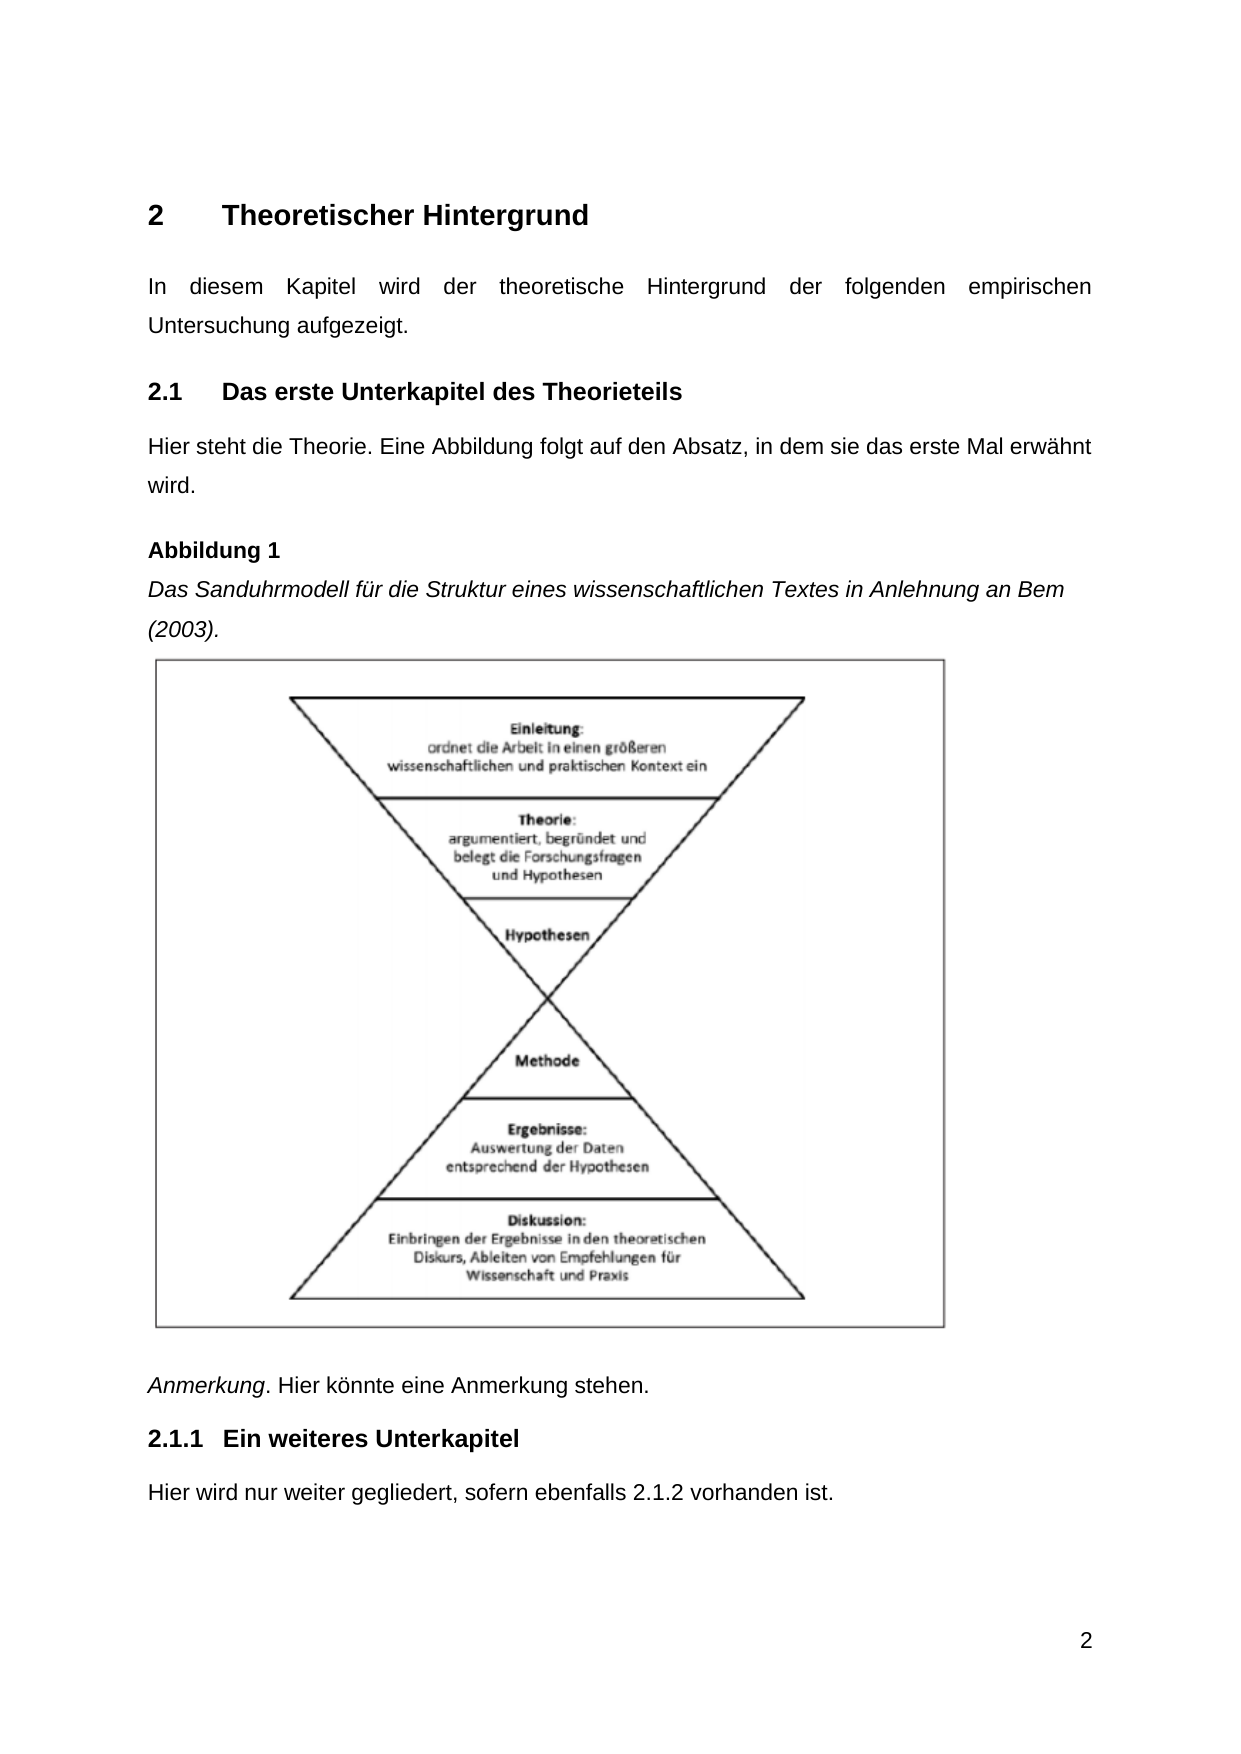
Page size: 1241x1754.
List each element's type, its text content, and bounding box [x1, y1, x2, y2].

text Anmerkung. Hier könnte eine Anmerkung stehen. [148, 1372, 1092, 1398]
text In diesem Kapitel wird der theoretische Hintergrund der folgenden empirischen Untersuchung aufgezeigt. [148, 273, 1092, 339]
text Hier steht die Theorie. Eine Abbildung folgt auf den Absatz, in dem sie das erste Mal erwähnt wird. [148, 433, 1092, 498]
subtitle Das erste Unterkapitel des Theorieteils [148, 377, 1092, 406]
text Abbildung 1 Das Sanduhrmodell für die Struktur eines wissenschaftlichen Textes in Anlehnung an Bem (2003). [148, 537, 1092, 642]
subtitle Theoretischer Hintergrund [148, 198, 1092, 231]
picture [147, 655, 956, 1334]
subtitle Ein weiteres Unterkapitel [148, 1424, 1092, 1452]
text Hier wird nur weiter gegliedert, sofern ebenfalls 2.1.2 vorhanden ist. [148, 1479, 1092, 1506]
